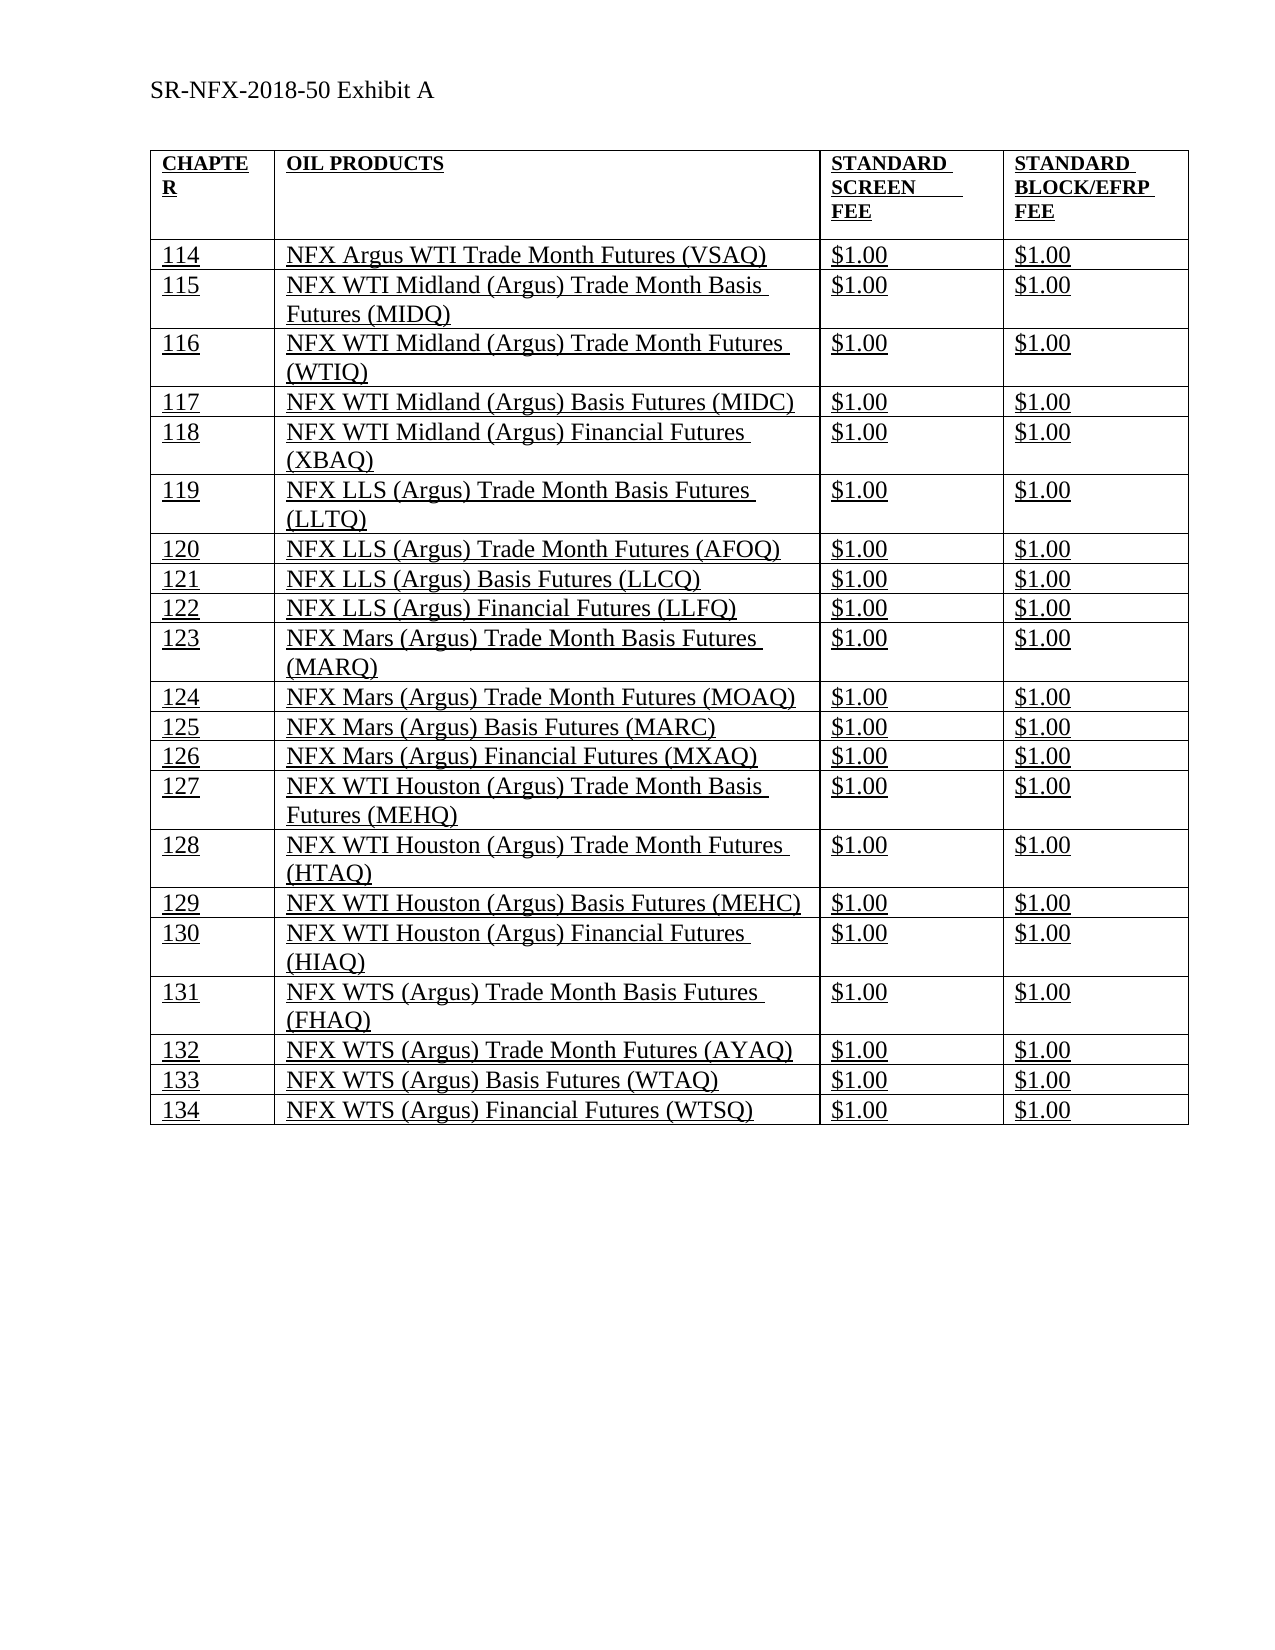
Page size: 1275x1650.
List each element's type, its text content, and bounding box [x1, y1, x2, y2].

table_cell 115 [151, 270, 274, 327]
table_cell $1.00 [1004, 329, 1188, 386]
table_cell 131 [151, 977, 274, 1034]
table_cell $1.00 [821, 1095, 1003, 1123]
table_cell NFX WTI Houston (Argus) Financial Futures (HIAQ) [275, 918, 819, 976]
table_cell $1.00 [821, 475, 1003, 533]
table_cell NFX Argus WTI Trade Month Futures (VSAQ) [275, 240, 819, 269]
table_cell $1.00 [1004, 712, 1188, 740]
table_cell $1.00 [821, 270, 1003, 327]
table_cell $1.00 [1004, 534, 1188, 563]
table_cell $1.00 [1004, 1065, 1188, 1094]
table_cell NFX WTI Midland (Argus) Trade Month Futures (WTIQ) [275, 329, 819, 386]
table_cell $1.00 [1004, 741, 1188, 770]
table_cell 119 [151, 475, 274, 533]
table_cell NFX WTI Houston (Argus) Basis Futures (MEHC) [275, 888, 819, 917]
table_cell NFX Mars (Argus) Financial Futures (MXAQ) [275, 741, 819, 770]
table_cell $1.00 [821, 712, 1003, 740]
table_cell $1.00 [821, 1065, 1003, 1094]
table_cell $1.00 [1004, 1035, 1188, 1064]
table_cell $1.00 [1004, 830, 1188, 887]
table_cell NFX WTI Midland (Argus) Trade Month Basis Futures (MIDQ) [275, 270, 819, 327]
table_cell NFX Mars (Argus) Trade Month Futures (MOAQ) [275, 682, 819, 711]
table_cell $1.00 [1004, 564, 1188, 592]
table_cell NFX WTI Houston (Argus) Trade Month Futures (HTAQ) [275, 830, 819, 887]
table_cell NFX LLS (Argus) Financial Futures (LLFQ) [275, 594, 819, 622]
table_cell 127 [151, 771, 274, 829]
table_cell $1.00 [821, 329, 1003, 386]
table_cell 116 [151, 329, 274, 386]
table_cell NFX WTS (Argus) Financial Futures (WTSQ) [275, 1095, 819, 1123]
table_cell NFX LLS (Argus) Trade Month Basis Futures (LLTQ) [275, 475, 819, 533]
table_cell 118 [151, 417, 274, 474]
table_cell $1.00 [1004, 240, 1188, 269]
table_cell $1.00 [821, 240, 1003, 269]
table_cell 125 [151, 712, 274, 740]
table_cell NFX WTS (Argus) Basis Futures (WTAQ) [275, 1065, 819, 1094]
table_cell $1.00 [1004, 918, 1188, 976]
table_cell 120 [151, 534, 274, 563]
table_cell 129 [151, 888, 274, 917]
table_cell $1.00 [1004, 623, 1188, 681]
table_cell NFX Mars (Argus) Trade Month Basis Futures (MARQ) [275, 623, 819, 681]
table_header OIL PRODUCTS [275, 151, 819, 239]
table_cell 132 [151, 1035, 274, 1064]
table_cell NFX LLS (Argus) Trade Month Futures (AFOQ) [275, 534, 819, 563]
table_cell $1.00 [821, 594, 1003, 622]
table_header STANDARD BLOCK/EFRP FEE [1004, 151, 1188, 239]
table_cell 128 [151, 830, 274, 887]
table_cell $1.00 [821, 417, 1003, 474]
table_cell $1.00 [1004, 682, 1188, 711]
table_cell $1.00 [821, 771, 1003, 829]
table_cell NFX WTI Midland (Argus) Basis Futures (MIDC) [275, 387, 819, 416]
table_cell 117 [151, 387, 274, 416]
table_cell NFX Mars (Argus) Basis Futures (MARC) [275, 712, 819, 740]
table_cell $1.00 [821, 387, 1003, 416]
table_cell $1.00 [821, 564, 1003, 592]
table_cell $1.00 [821, 1035, 1003, 1064]
table_cell $1.00 [821, 830, 1003, 887]
table_cell 121 [151, 564, 274, 592]
table_cell $1.00 [1004, 417, 1188, 474]
table_cell NFX WTS (Argus) Trade Month Futures (AYAQ) [275, 1035, 819, 1064]
table_cell 134 [151, 1095, 274, 1123]
table_cell $1.00 [1004, 977, 1188, 1034]
table_cell 114 [151, 240, 274, 269]
table_cell NFX WTI Houston (Argus) Trade Month Basis Futures (MEHQ) [275, 771, 819, 829]
table_cell $1.00 [1004, 387, 1188, 416]
table_cell 126 [151, 741, 274, 770]
table_cell 130 [151, 918, 274, 976]
table_cell $1.00 [1004, 888, 1188, 917]
table_cell $1.00 [1004, 475, 1188, 533]
table_cell 133 [151, 1065, 274, 1094]
table_cell $1.00 [1004, 1095, 1188, 1123]
table_cell $1.00 [1004, 270, 1188, 327]
table_cell $1.00 [1004, 771, 1188, 829]
table_cell $1.00 [821, 977, 1003, 1034]
table_cell $1.00 [821, 888, 1003, 917]
table_cell $1.00 [821, 741, 1003, 770]
table_cell $1.00 [821, 682, 1003, 711]
table_header STANDARD SCREEN FEE [821, 151, 1003, 239]
table_cell NFX LLS (Argus) Basis Futures (LLCQ) [275, 564, 819, 592]
table_cell $1.00 [1004, 594, 1188, 622]
table_cell 123 [151, 623, 274, 681]
table_cell NFX WTI Midland (Argus) Financial Futures (XBAQ) [275, 417, 819, 474]
table_cell 122 [151, 594, 274, 622]
table_cell $1.00 [821, 623, 1003, 681]
table_cell NFX WTS (Argus) Trade Month Basis Futures (FHAQ) [275, 977, 819, 1034]
table_header CHAPTER [151, 151, 274, 239]
table_cell $1.00 [821, 534, 1003, 563]
table_cell $1.00 [821, 918, 1003, 976]
table_cell 124 [151, 682, 274, 711]
